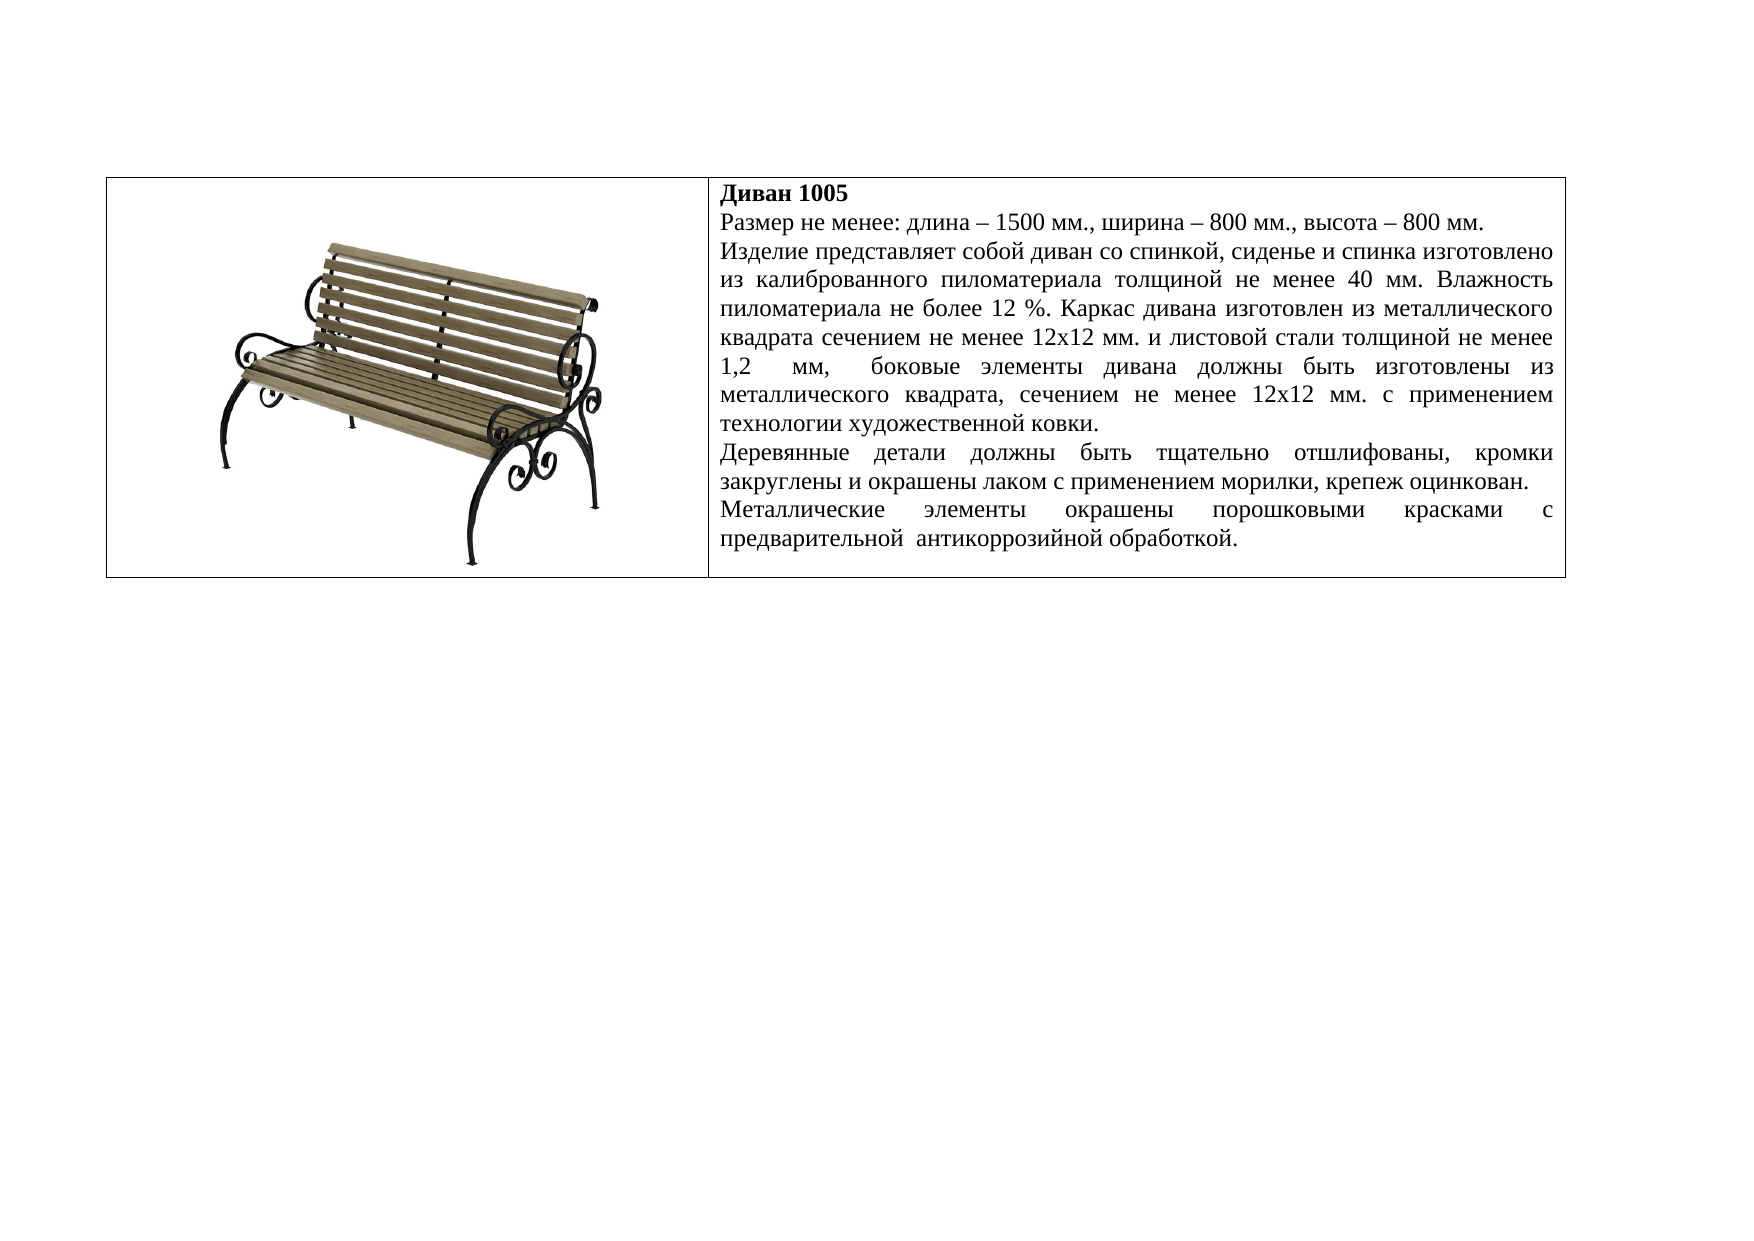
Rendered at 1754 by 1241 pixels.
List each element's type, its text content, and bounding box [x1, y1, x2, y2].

table_header Диван 1005 Размер не менее: длина – 1500 мм., ширина – 800 мм., высота – 800 мм. Изделие представляет собой диван со спинкой, сиденье и спинка изготовлено из калиброванного пиломатериала толщиной не менее 40 мм. Влажность пиломатериала не более 12 %. Каркас дивана изготовлен из металлического квадрата сечением не менее 12х12 мм. и листовой стали толщиной не менее 1,2 мм, боковые элементы дивана должны быть изготовлены из металлического квадрата, сечением не менее 12х12 мм. с применением технологии художественной ковки. Деревянные детали должны быть тщательно отшлифованы, кромки закруглены и окрашены лаком с применением морилки, крепеж оцинкован. Металлические элементы окрашены порошковыми красками с предварительной антикоррозийной обработкой. [709, 178, 1565, 577]
picture [202, 234, 613, 577]
table_header [107, 178, 708, 577]
